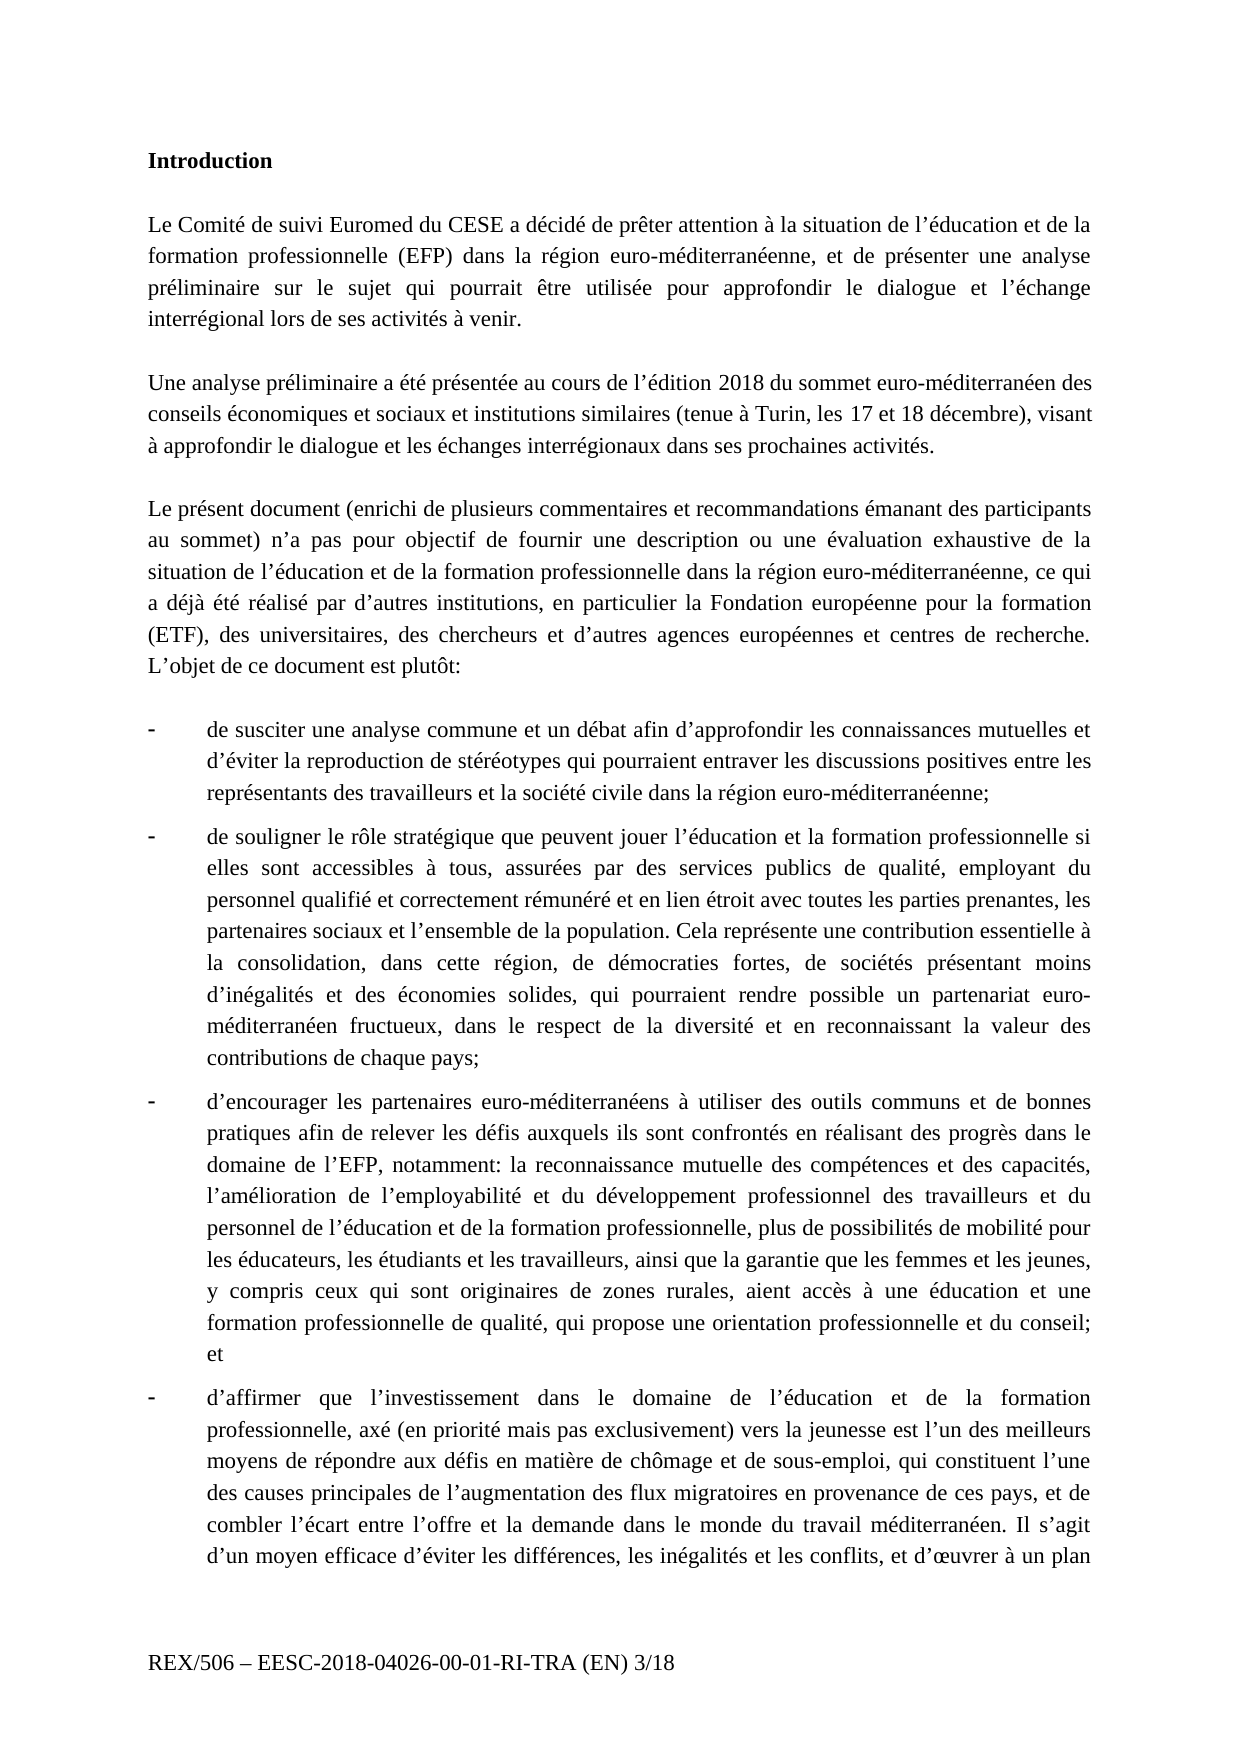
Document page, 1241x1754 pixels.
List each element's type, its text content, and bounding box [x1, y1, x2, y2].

list de souligner le rôle stratégique que peuvent jouer l’éducation et la formation professionnelle si elles sont accessibles à tous, assurées par des services publics de qualité, employant du personnel qualifié et correctement rémunéré et en lien étroit avec toutes les parties prenantes, les partenaires sociaux et l’ensemble de la population. Cela représente une contribution essentielle à la consolidation, dans cette région, de démocraties fortes, de sociétés présentant moins d’inégalités et des économies solides, qui pourraient rendre possible un partenariat euro-méditerranéen fructueux, dans le respect de la diversité et en reconnaissant la valeur des contributions de chaque pays; [148, 823, 1093, 1070]
text Le Comité de suivi Euromed du CESE a décidé de prêter attention à la situation de l’éducation et de la formation professionnelle (EFP) dans la région euro-méditerranéenne, et de présenter une analyse préliminaire sur le sujet qui pourrait être utilisée pour approfondir le dialogue et l’échange interrégional lors de ses activités à venir. [148, 211, 1093, 332]
list de susciter une analyse commune et un débat afin d’approfondir les connaissances mutuelles et d’éviter la reproduction de stéréotypes qui pourraient entraver les discussions positives entre les représentants des travailleurs et la société civile dans la région euro-méditerranéenne; [148, 716, 1093, 805]
list d’encourager les partenaires euro-méditerranéens à utiliser des outils communs et de bonnes pratiques afin de relever les défis auxquels ils sont confrontés en réalisant des progrès dans le domaine de l’EFP, notamment: la reconnaissance mutuelle des compétences et des capacités, l’amélioration de l’employabilité et du développement professionnel des travailleurs et du personnel de l’éducation et de la formation professionnelle, plus de possibilités de mobilité pour les éducateurs, les étudiants et les travailleurs, ainsi que la garantie que les femmes et les jeunes, y compris ceux qui sont originaires de zones rurales, aient accès à une éducation et une formation professionnelle de qualité, qui propose une orientation professionnelle et du conseil; et [148, 1088, 1093, 1367]
text Introduction [148, 148, 1093, 174]
text Une analyse préliminaire a été présentée au cours de l’édition 2018 du sommet euro-méditerranéen des conseils économiques et sociaux et institutions similaires (tenue à Turin, les 17 et 18 décembre), visant à approfondir le dialogue et les échanges interrégionaux dans ses prochaines activités. [148, 368, 1093, 458]
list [148, 1384, 1093, 1569]
text Le présent document (enrichi de plusieurs commentaires et recommandations émanant des participants au sommet) n’a pas pour objectif de fournir une description ou une évaluation exhaustive de la situation de l’éducation et de la formation professionnelle dans la région euro-méditerranéenne, ce qui a déjà été réalisé par d’autres institutions, en particulier la Fondation européenne pour la formation (ETF), des universitaires, des chercheurs et d’autres agences européennes et centres de recherche. L’objet de ce document est plutôt: [148, 495, 1093, 679]
